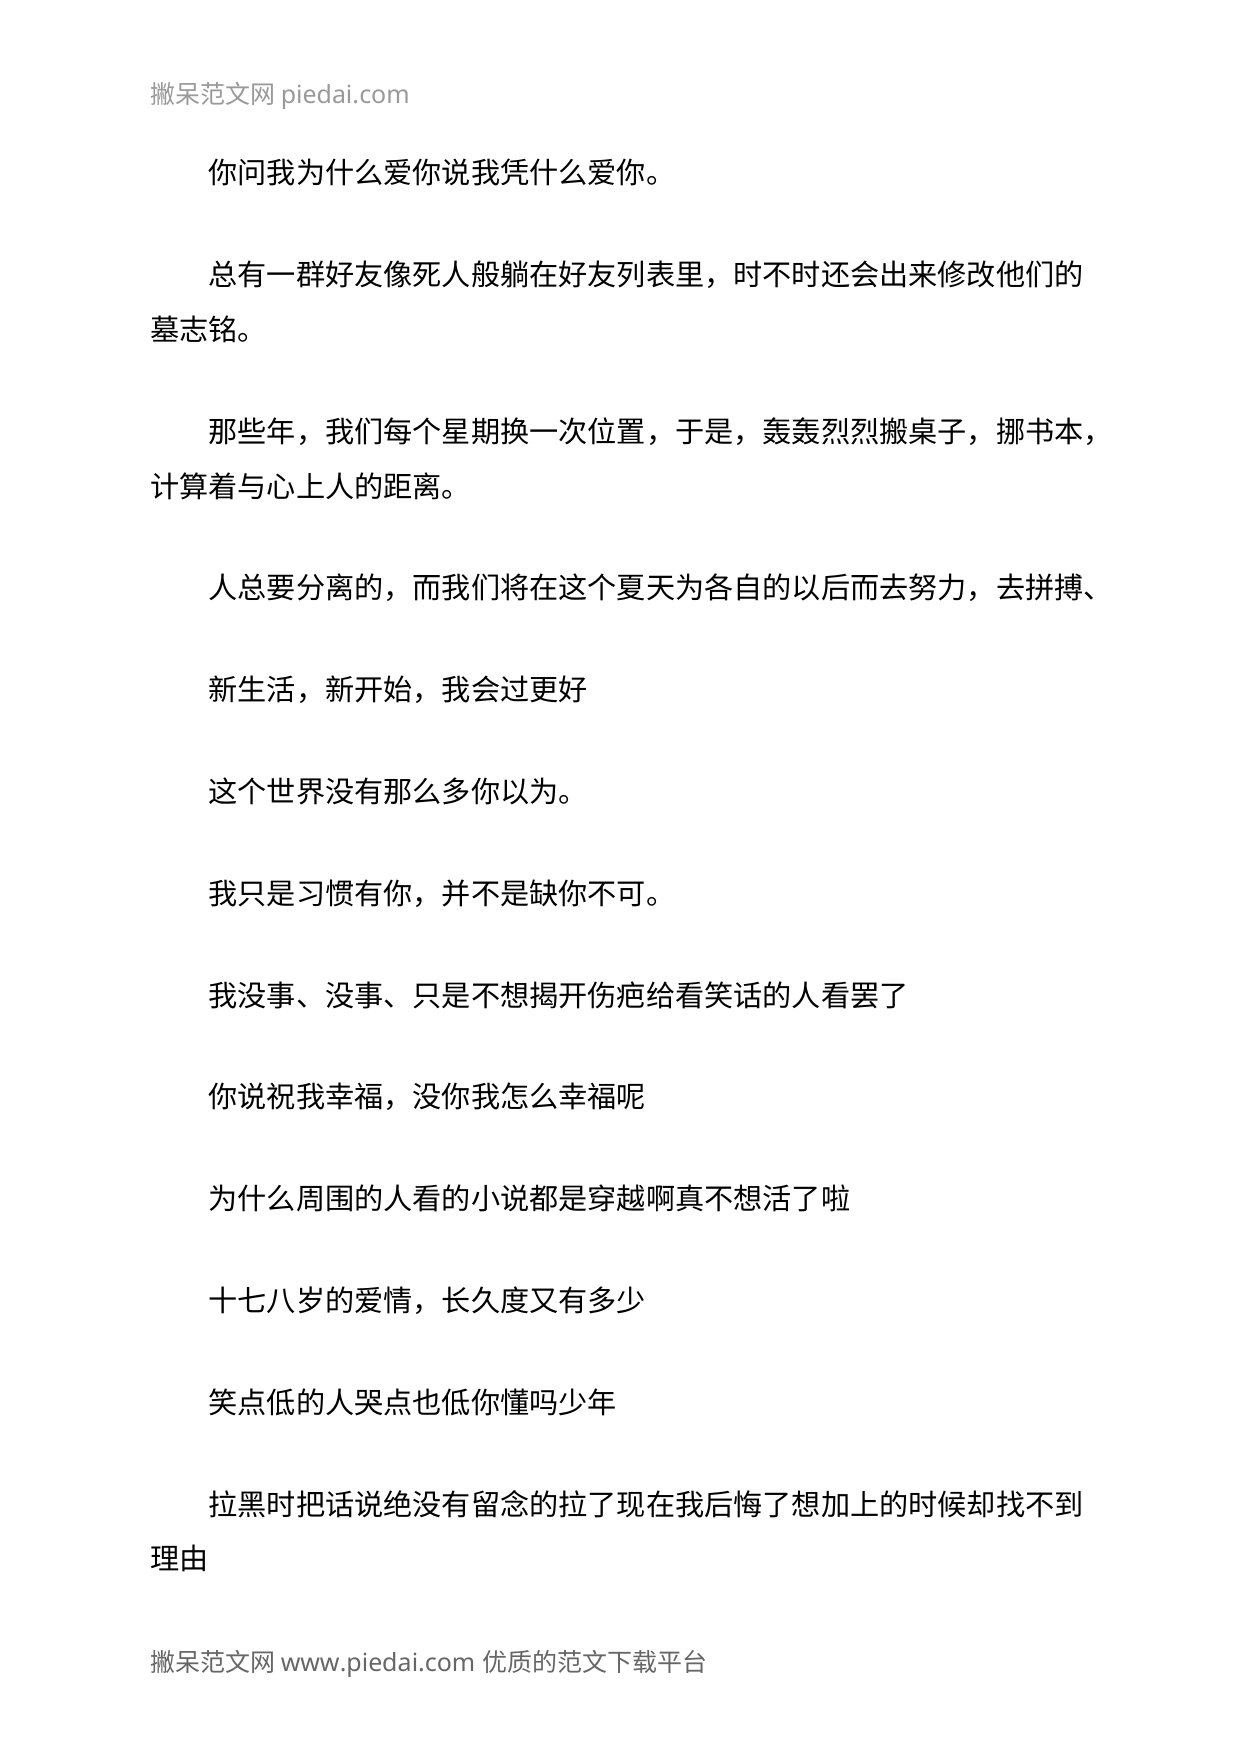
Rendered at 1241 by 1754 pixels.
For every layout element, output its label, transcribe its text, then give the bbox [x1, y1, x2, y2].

text 为什么周围的人看的小说都是穿越啊真不想活了啦 [150, 1176, 1090, 1218]
text 我只是习惯有你，并不是缺你不可。 [150, 870, 1090, 913]
text 你说祝我幸福，没你我怎么幸福呢 [150, 1074, 1090, 1116]
text 那些年，我们每个星期换一次位置，于是，轰轰烈烈搬桌子，挪书本，计算着与心上人的距离。 [150, 408, 1090, 506]
text 我没事、没事、只是不想揭开伤疤给看笑话的人看罢了 [150, 972, 1090, 1014]
text 人总要分离的，而我们将在这个夏天为各自的以后而去努力，去拼搏、 [150, 565, 1090, 607]
text 新生活，新开始，我会过更好 [150, 667, 1090, 709]
text 你问我为什么爱你说我凭什么爱你。 [150, 150, 1090, 192]
text 这个世界没有那么多你以为。 [150, 769, 1090, 811]
text 总有一群好友像死人般躺在好友列表里，时不时还会出来修改他们的墓志铭。 [150, 252, 1090, 349]
text 拉黑时把话说绝没有留念的拉了现在我后悔了想加上的时候却找不到理由 [150, 1481, 1090, 1578]
text 笑点低的人哭点也低你懂吗少年 [150, 1379, 1090, 1422]
text 十七八岁的爱情，长久度又有多少 [150, 1277, 1090, 1320]
